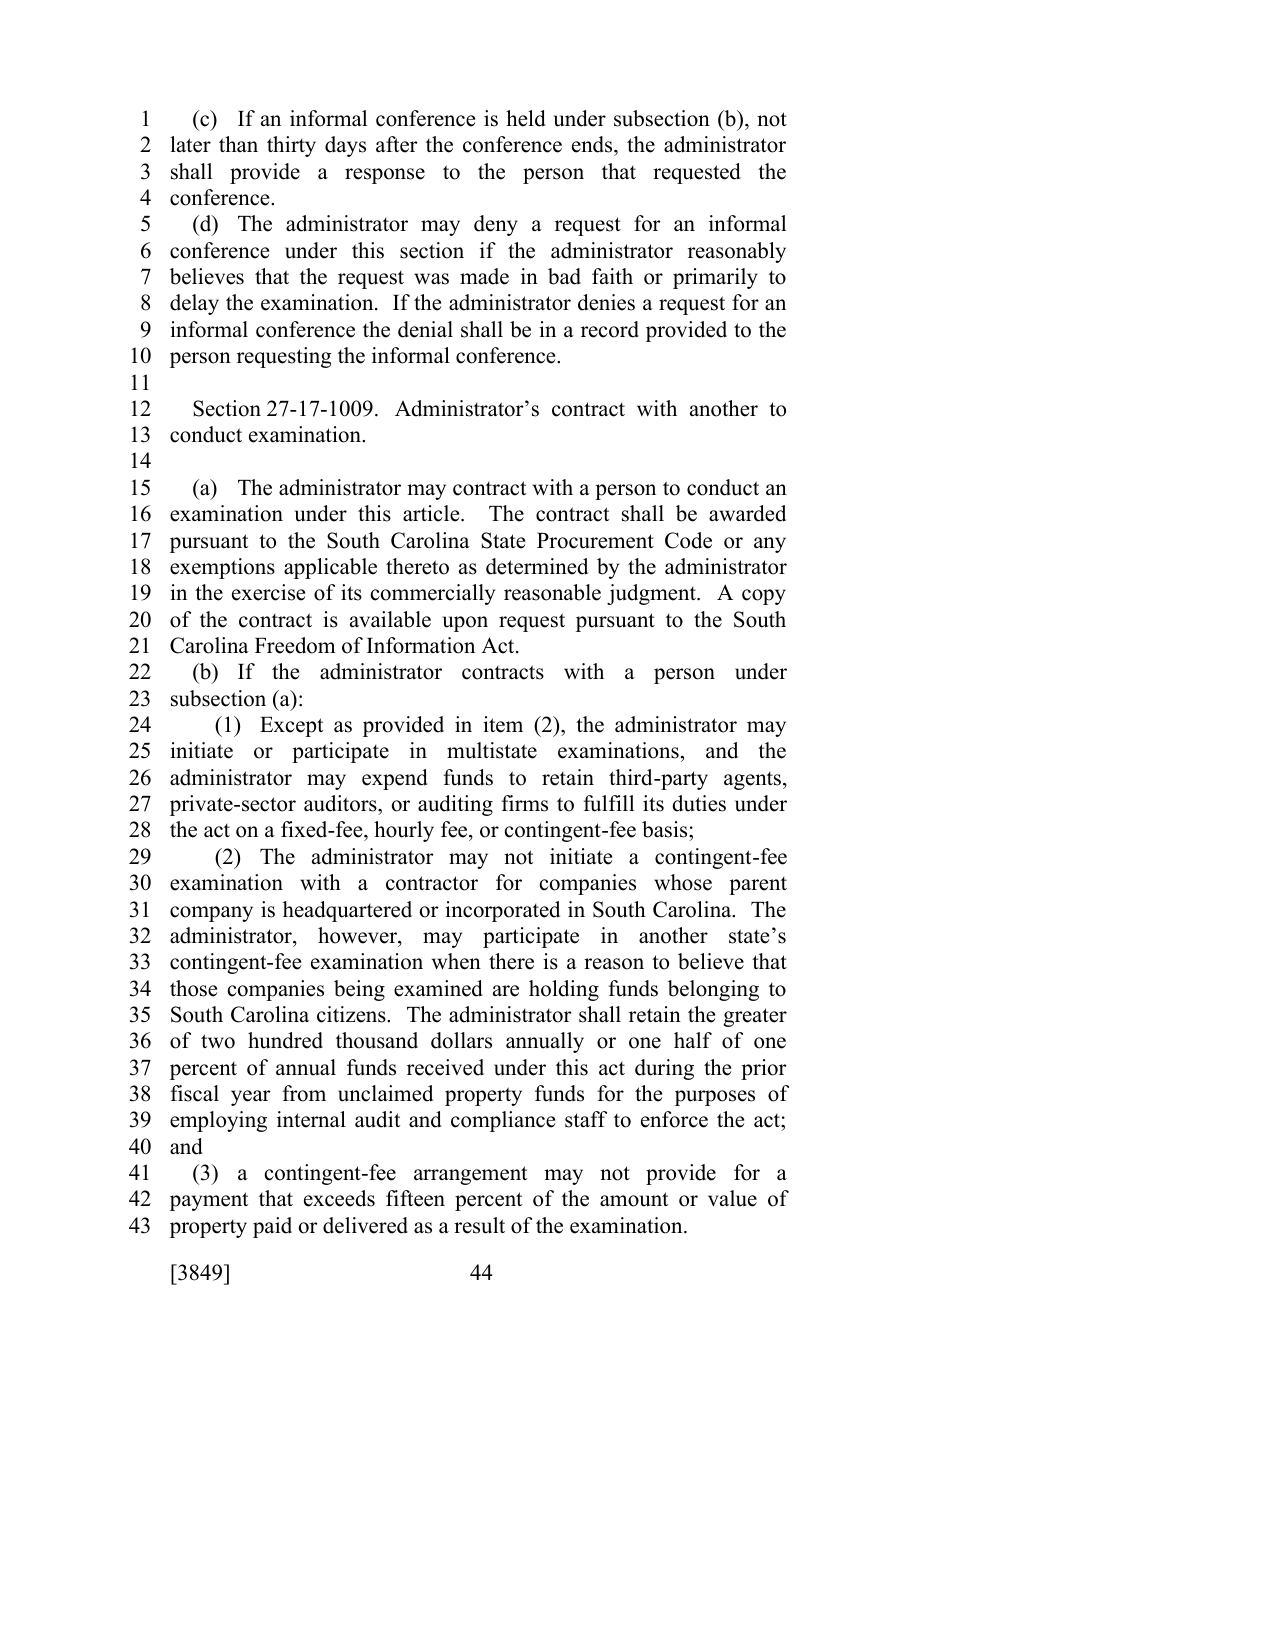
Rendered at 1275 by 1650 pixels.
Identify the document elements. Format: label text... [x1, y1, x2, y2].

text (2) The administrator may not initiate a contingent-fee examination with a contractor for companies whose parent company is headquartered or incorporated in South Carolina. The administrator, however, may participate in another state’s contingent-fee examination when there is a reason to believe that those companies being examined are holding funds belonging to South Carolina citizens. The administrator shall retain the greater of two hundred thousand dollars annually or one half of one percent of annual funds received under this act during the prior fiscal year from unclaimed property funds for the purposes of employing internal audit and compliance staff to enforce the act; and [169, 843, 787, 1159]
text (d) The administrator may deny a request for an informal conference under this section if the administrator reasonably believes that the request was made in bad faith or primarily to delay the examination. If the administrator denies a request for an informal conference the denial shall be in a record provided to the person requesting the informal conference. [169, 210, 787, 368]
text (a) The administrator may contract with a person to conduct an examination under this article. The contract shall be awarded pursuant to the South Carolina State Procurement Code or any exemptions applicable thereto as determined by the administrator in the exercise of its commercially reasonable judgment. A copy of the contract is available upon request pursuant to the South Carolina Freedom of Information Act. [169, 474, 787, 658]
text (1) Except as provided in item (2), the administrator may initiate or participate in multistate examinations, and the administrator may expend funds to retain third-party agents, private-sector auditors, or auditing firms to fulfill its duties under the act on a fixed-fee, hourly fee, or contingent-fee basis; [169, 711, 787, 843]
text (3) a contingent-fee arrangement may not provide for a payment that exceeds fifteen percent of the amount or value of property paid or delivered as a result of the examination. [169, 1159, 787, 1238]
text Section 27-17-1009. Administrator’s contract with another to conduct examination. [169, 395, 787, 448]
text (b) If the administrator contracts with a person under subsection (a): [169, 658, 787, 711]
text (c) If an informal conference is held under subsection (b), not later than thirty days after the conference ends, the administrator shall provide a response to the person that requested the conference. [169, 105, 787, 210]
